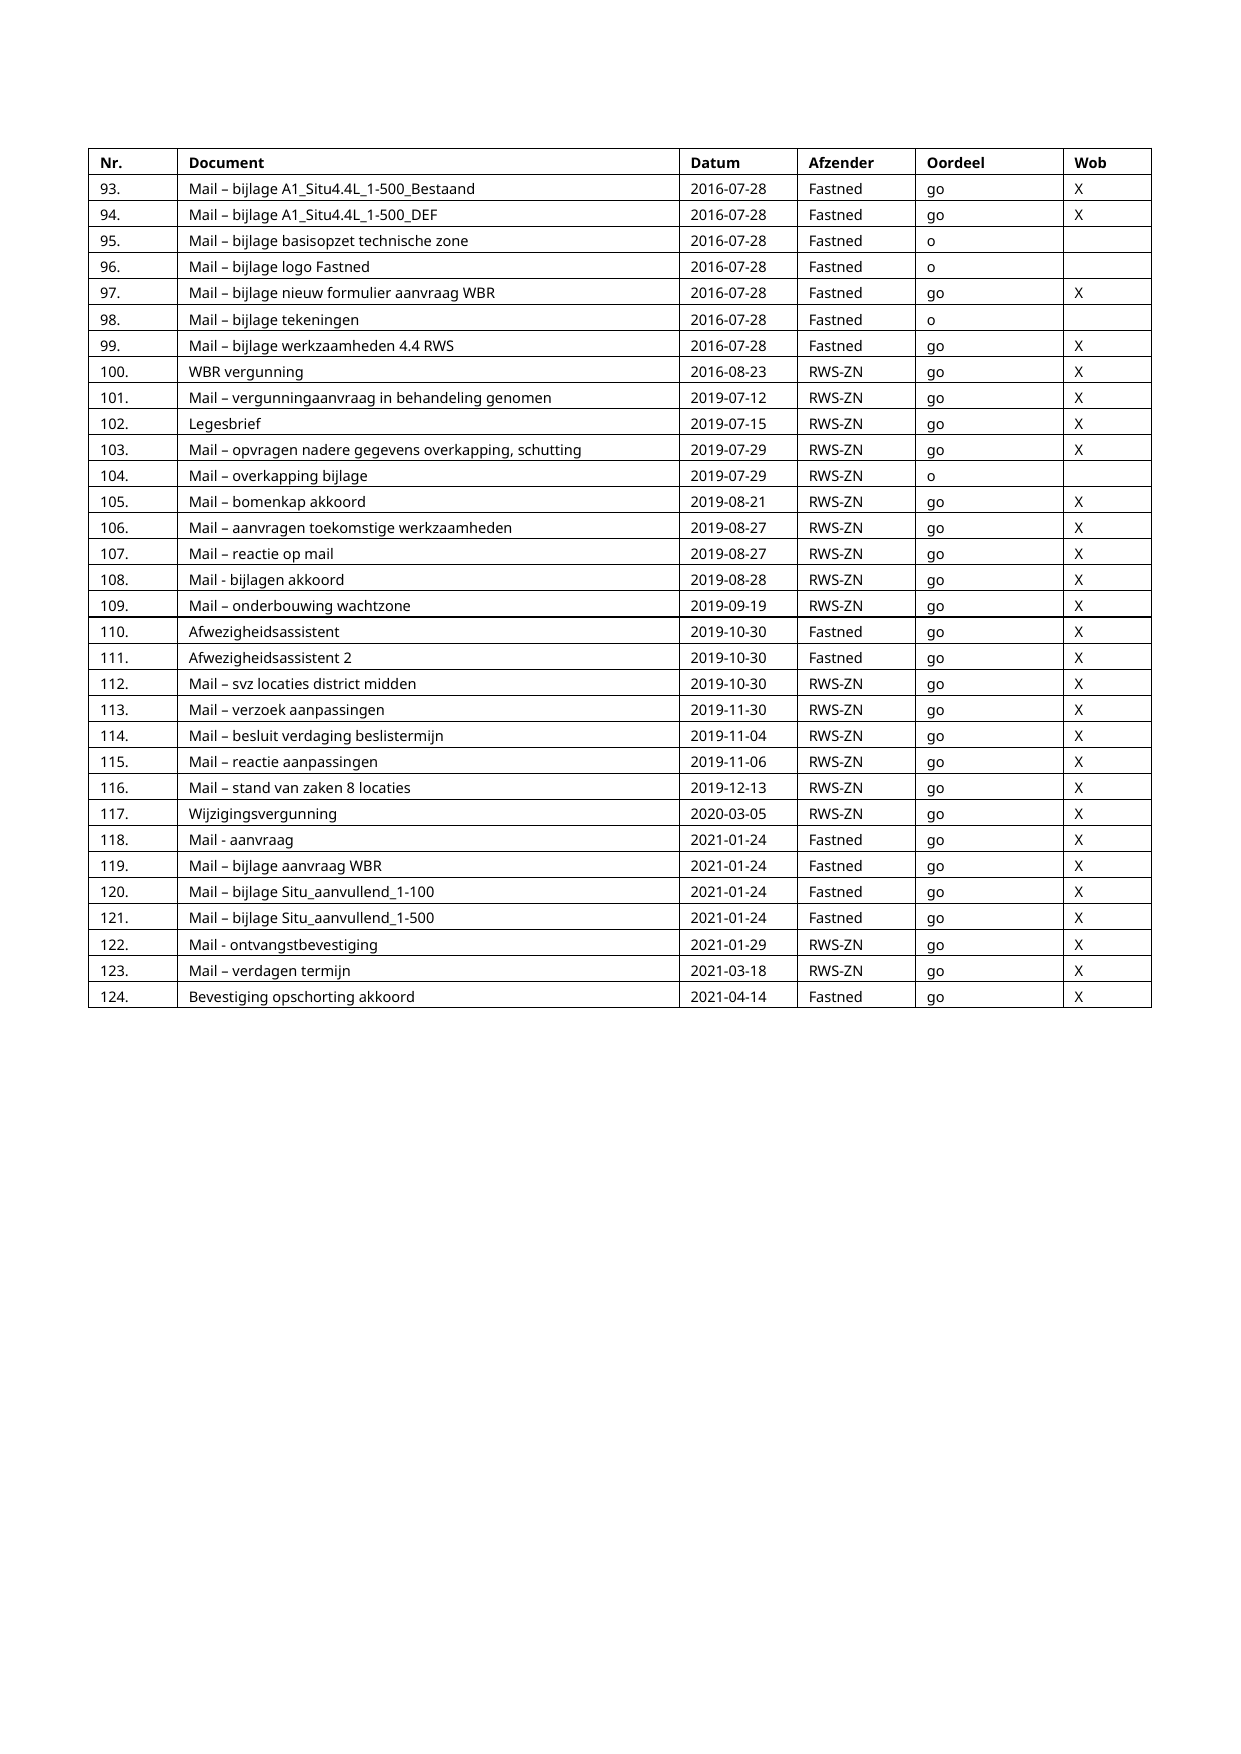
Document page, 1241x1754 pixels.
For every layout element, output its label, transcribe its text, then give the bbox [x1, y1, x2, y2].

table_cell go [916, 774, 1063, 799]
table_cell 2016-07-28 [680, 305, 797, 330]
table_cell 2021-01-29 [680, 930, 797, 955]
table_cell go [916, 982, 1063, 1007]
table_cell Afwezigheidsassistent [178, 618, 679, 642]
table_cell 2019-11-06 [680, 748, 797, 773]
table_cell Fastned [798, 904, 915, 929]
table_cell go [916, 435, 1063, 460]
table_cell X [1064, 279, 1151, 304]
table_cell X [1064, 487, 1151, 512]
table_cell Fastned [798, 644, 915, 668]
table_cell 2020-03-05 [680, 800, 797, 825]
table_cell Fastned [798, 175, 915, 200]
table_cell X [1064, 409, 1151, 434]
table_cell X [1064, 618, 1151, 642]
table_cell go [916, 409, 1063, 434]
table_cell X [1064, 826, 1151, 851]
table_cell Fastned [798, 253, 915, 278]
table_cell Mail – bijlage tekeningen [178, 305, 679, 330]
table_cell Bevestiging opschorting akkoord [178, 982, 679, 1007]
table_cell Mail - bijlagen akkoord [178, 565, 679, 590]
table_cell Fastned [798, 618, 915, 642]
table_cell RWS-ZN [798, 800, 915, 825]
table_cell X [1064, 513, 1151, 538]
table_cell 94. [89, 201, 177, 226]
table_cell Mail – bijlage logo Fastned [178, 253, 679, 278]
table_cell go [916, 331, 1063, 356]
table_cell 109. [89, 591, 177, 616]
table_cell o [916, 253, 1063, 278]
table_header Oordeel [916, 149, 1063, 174]
table_cell go [916, 826, 1063, 851]
table_cell 2019-09-19 [680, 591, 797, 616]
table_cell o [916, 461, 1063, 486]
table_cell 2019-07-29 [680, 435, 797, 460]
table_cell X [1064, 956, 1151, 981]
table_cell Mail – bijlage Situ_aanvullend_1-500 [178, 904, 679, 929]
table_cell 119. [89, 852, 177, 877]
table_cell Mail – stand van zaken 8 locaties [178, 774, 679, 799]
table_cell go [916, 175, 1063, 200]
table_cell RWS-ZN [798, 487, 915, 512]
table_cell Fastned [798, 852, 915, 877]
table_cell 111. [89, 644, 177, 668]
table_cell 123. [89, 956, 177, 981]
table_header Datum [680, 149, 797, 174]
table_cell Fastned [798, 878, 915, 903]
table_cell 2019-07-12 [680, 383, 797, 408]
table_cell WBR vergunning [178, 357, 679, 382]
table_cell Legesbrief [178, 409, 679, 434]
table_cell 2021-01-24 [680, 904, 797, 929]
table_cell Mail – bomenkap akkoord [178, 487, 679, 512]
table_cell Fastned [798, 227, 915, 252]
table_cell 117. [89, 800, 177, 825]
table_cell X [1064, 331, 1151, 356]
table_cell RWS-ZN [798, 513, 915, 538]
table_cell X [1064, 904, 1151, 929]
table_header Wob [1064, 149, 1151, 174]
table_cell 2019-07-29 [680, 461, 797, 486]
table_cell go [916, 904, 1063, 929]
table_cell 2016-07-28 [680, 201, 797, 226]
table_cell Mail – bijlage werkzaamheden 4.4 RWS [178, 331, 679, 356]
table_cell X [1064, 748, 1151, 773]
table_cell [1064, 461, 1151, 486]
table_cell X [1064, 722, 1151, 747]
table_cell go [916, 279, 1063, 304]
table_cell 2016-07-28 [680, 175, 797, 200]
table_cell Mail – verdagen termijn [178, 956, 679, 981]
table_cell X [1064, 175, 1151, 200]
table_header Document [178, 149, 679, 174]
table_cell RWS-ZN [798, 774, 915, 799]
table_cell 100. [89, 357, 177, 382]
table_cell 114. [89, 722, 177, 747]
table_cell 2019-08-27 [680, 539, 797, 564]
table_cell 101. [89, 383, 177, 408]
table_cell go [916, 696, 1063, 721]
table_cell RWS-ZN [798, 357, 915, 382]
table_cell Mail – verzoek aanpassingen [178, 696, 679, 721]
table_cell 120. [89, 878, 177, 903]
table_cell 107. [89, 539, 177, 564]
table_cell 102. [89, 409, 177, 434]
table_cell go [916, 852, 1063, 877]
table_cell Mail - aanvraag [178, 826, 679, 851]
table_cell Mail – bijlage nieuw formulier aanvraag WBR [178, 279, 679, 304]
table_cell Fastned [798, 201, 915, 226]
table_cell go [916, 800, 1063, 825]
table_cell 2016-07-28 [680, 279, 797, 304]
table_cell X [1064, 930, 1151, 955]
table_cell RWS-ZN [798, 409, 915, 434]
table_cell 108. [89, 565, 177, 590]
table_cell Fastned [798, 982, 915, 1007]
table_cell 104. [89, 461, 177, 486]
table_cell Mail – overkapping bijlage [178, 461, 679, 486]
table_cell go [916, 670, 1063, 694]
table_cell go [916, 383, 1063, 408]
table_cell go [916, 956, 1063, 981]
table_cell Mail – svz locaties district midden [178, 670, 679, 694]
table_header Afzender [798, 149, 915, 174]
table_cell 2021-04-14 [680, 982, 797, 1007]
table_cell go [916, 591, 1063, 616]
table_cell 2019-08-21 [680, 487, 797, 512]
table_cell Mail – bijlage basisopzet technische zone [178, 227, 679, 252]
table_cell go [916, 539, 1063, 564]
table_cell RWS-ZN [798, 722, 915, 747]
table_cell 122. [89, 930, 177, 955]
table_cell 2016-07-28 [680, 227, 797, 252]
table_cell go [916, 487, 1063, 512]
table_cell RWS-ZN [798, 435, 915, 460]
table_cell Mail – onderbouwing wachtzone [178, 591, 679, 616]
table_cell go [916, 357, 1063, 382]
table_cell X [1064, 774, 1151, 799]
table_cell RWS-ZN [798, 565, 915, 590]
table_cell o [916, 227, 1063, 252]
table_cell go [916, 644, 1063, 668]
table_cell 105. [89, 487, 177, 512]
table_cell 99. [89, 331, 177, 356]
table_cell 106. [89, 513, 177, 538]
table_cell go [916, 565, 1063, 590]
table_cell Mail – vergunningaanvraag in behandeling genomen [178, 383, 679, 408]
table_cell 121. [89, 904, 177, 929]
table_cell 113. [89, 696, 177, 721]
table_cell X [1064, 982, 1151, 1007]
table_cell X [1064, 539, 1151, 564]
table_cell 116. [89, 774, 177, 799]
table_cell Mail – bijlage A1_Situ4.4L_1-500_Bestaand [178, 175, 679, 200]
table_cell RWS-ZN [798, 383, 915, 408]
table_cell RWS-ZN [798, 956, 915, 981]
table_cell 112. [89, 670, 177, 694]
table_cell go [916, 618, 1063, 642]
table_cell Afwezigheidsassistent 2 [178, 644, 679, 668]
table_cell 110. [89, 618, 177, 642]
table_cell Mail – opvragen nadere gegevens overkapping, schutting [178, 435, 679, 460]
table_cell X [1064, 565, 1151, 590]
table_cell X [1064, 696, 1151, 721]
table_cell [1064, 253, 1151, 278]
table_cell RWS-ZN [798, 696, 915, 721]
table_cell [1064, 305, 1151, 330]
table_cell RWS-ZN [798, 539, 915, 564]
table_cell RWS-ZN [798, 591, 915, 616]
table_cell Mail – reactie op mail [178, 539, 679, 564]
table_cell 2019-08-28 [680, 565, 797, 590]
table_cell 2019-08-27 [680, 513, 797, 538]
table_cell 2021-01-24 [680, 878, 797, 903]
table_cell 2019-10-30 [680, 618, 797, 642]
table_cell 118. [89, 826, 177, 851]
table_cell Fastned [798, 305, 915, 330]
table_header Nr. [89, 149, 177, 174]
table_cell X [1064, 878, 1151, 903]
table_cell Mail – reactie aanpassingen [178, 748, 679, 773]
table_cell 2021-01-24 [680, 852, 797, 877]
table_cell RWS-ZN [798, 748, 915, 773]
table_cell X [1064, 670, 1151, 694]
table_cell 2019-10-30 [680, 644, 797, 668]
table_cell 96. [89, 253, 177, 278]
table_cell Fastned [798, 826, 915, 851]
table_cell Mail – bijlage Situ_aanvullend_1-100 [178, 878, 679, 903]
table_cell RWS-ZN [798, 930, 915, 955]
table_cell X [1064, 435, 1151, 460]
table_cell go [916, 878, 1063, 903]
table_cell 2016-07-28 [680, 331, 797, 356]
table_cell Mail – bijlage aanvraag WBR [178, 852, 679, 877]
table_cell X [1064, 800, 1151, 825]
table_cell 2019-11-04 [680, 722, 797, 747]
table_cell 2019-12-13 [680, 774, 797, 799]
table_cell 2016-07-28 [680, 253, 797, 278]
table_cell Mail - ontvangstbevestiging [178, 930, 679, 955]
table_cell X [1064, 357, 1151, 382]
table_cell 2021-01-24 [680, 826, 797, 851]
table_cell 103. [89, 435, 177, 460]
table_cell Mail – aanvragen toekomstige werkzaamheden [178, 513, 679, 538]
table_cell 115. [89, 748, 177, 773]
table_cell 95. [89, 227, 177, 252]
table_cell o [916, 305, 1063, 330]
table_cell 97. [89, 279, 177, 304]
table_cell 2021-03-18 [680, 956, 797, 981]
table_cell Wijzigingsvergunning [178, 800, 679, 825]
table_cell Mail – bijlage A1_Situ4.4L_1-500_DEF [178, 201, 679, 226]
table_cell 2019-07-15 [680, 409, 797, 434]
table_cell 2019-11-30 [680, 696, 797, 721]
table_cell 2019-10-30 [680, 670, 797, 694]
table_cell go [916, 201, 1063, 226]
table_cell Mail – besluit verdaging beslistermijn [178, 722, 679, 747]
table_cell 124. [89, 982, 177, 1007]
table_cell go [916, 513, 1063, 538]
table_cell X [1064, 852, 1151, 877]
table_cell go [916, 748, 1063, 773]
table_cell X [1064, 644, 1151, 668]
table_cell X [1064, 201, 1151, 226]
table_cell [1064, 227, 1151, 252]
table_cell X [1064, 591, 1151, 616]
table_cell 93. [89, 175, 177, 200]
table_cell Fastned [798, 331, 915, 356]
table_cell RWS-ZN [798, 670, 915, 694]
table_cell X [1064, 383, 1151, 408]
table_cell go [916, 930, 1063, 955]
table_cell Fastned [798, 279, 915, 304]
table_cell go [916, 722, 1063, 747]
table_cell 98. [89, 305, 177, 330]
table_cell 2016-08-23 [680, 357, 797, 382]
table_cell RWS-ZN [798, 461, 915, 486]
